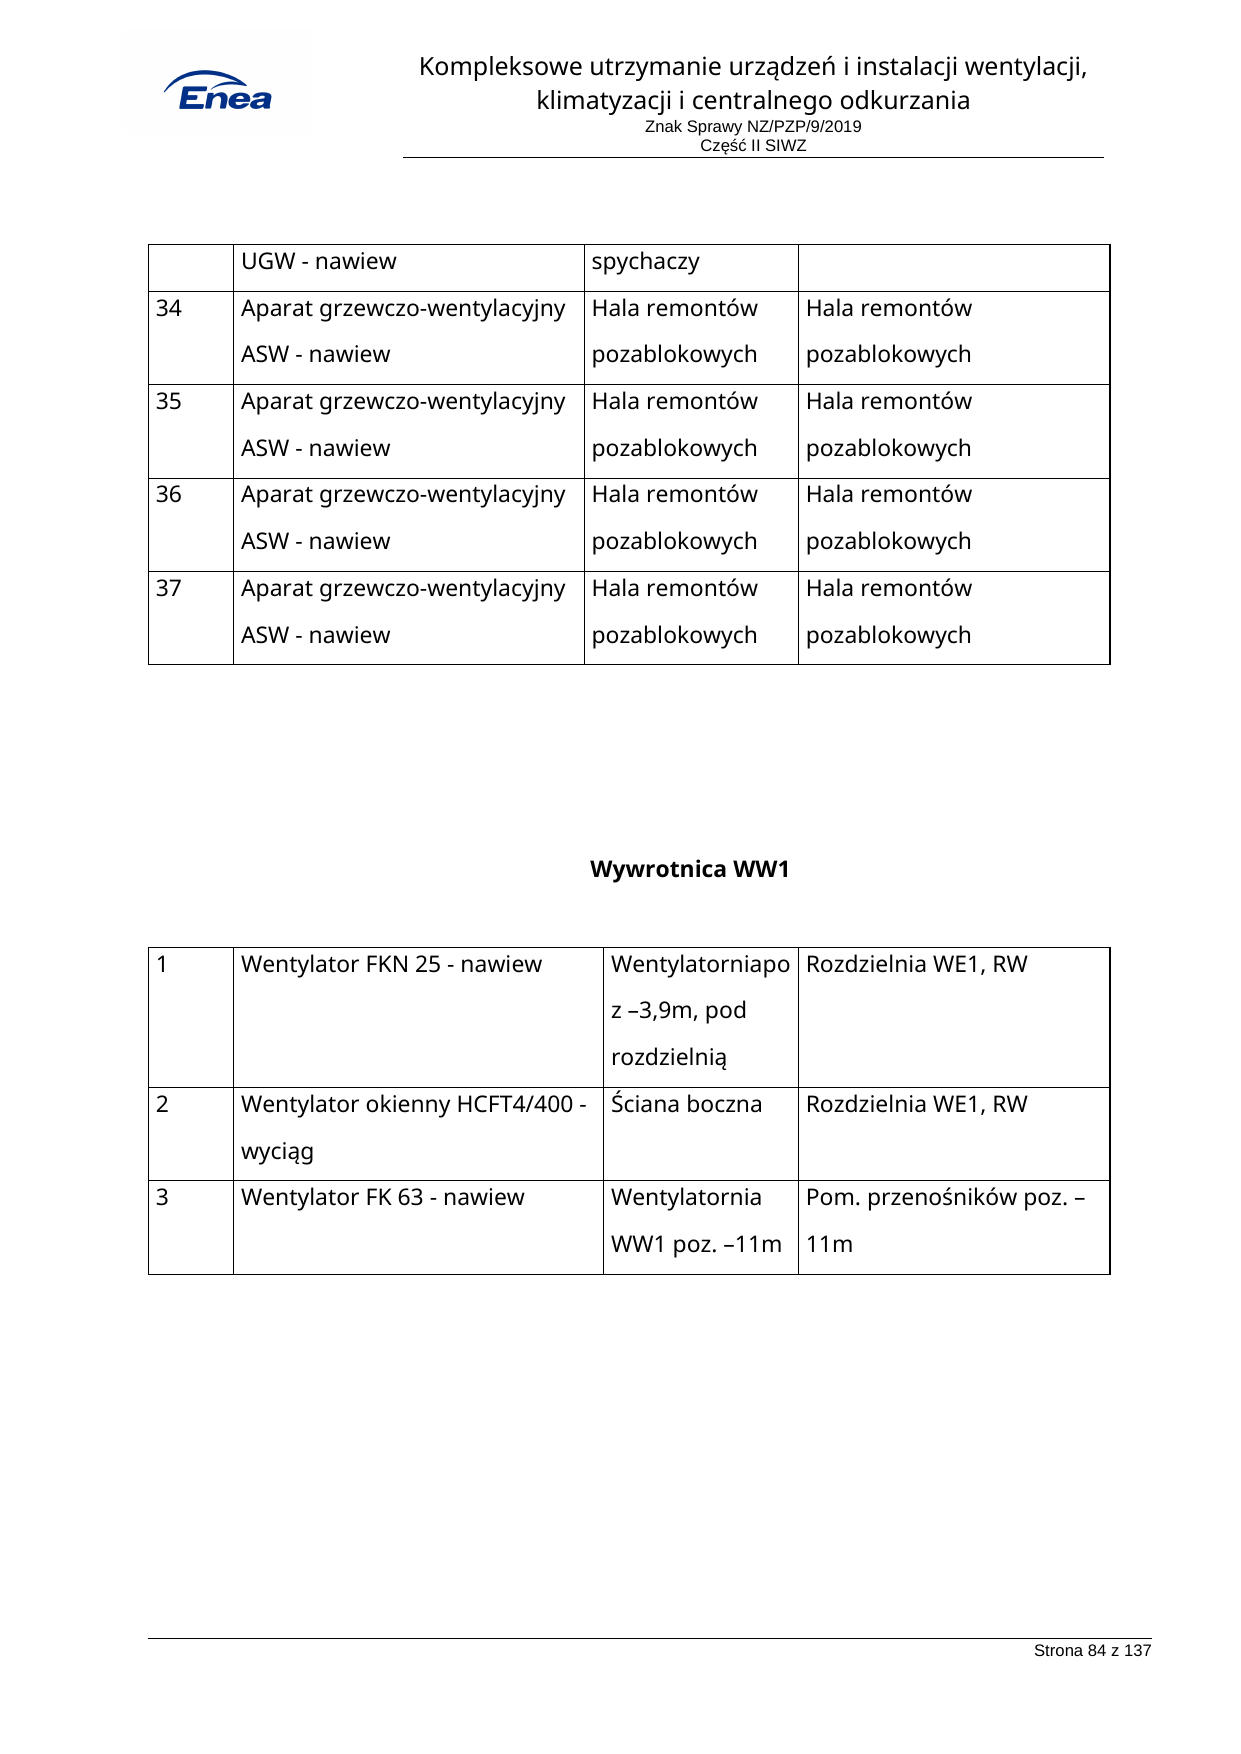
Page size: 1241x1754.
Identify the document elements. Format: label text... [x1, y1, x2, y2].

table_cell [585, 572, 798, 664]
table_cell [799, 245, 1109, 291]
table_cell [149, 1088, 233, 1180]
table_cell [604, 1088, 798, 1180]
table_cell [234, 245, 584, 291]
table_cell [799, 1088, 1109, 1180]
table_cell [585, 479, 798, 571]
text Wywrotnica WW1 [148, 853, 1152, 884]
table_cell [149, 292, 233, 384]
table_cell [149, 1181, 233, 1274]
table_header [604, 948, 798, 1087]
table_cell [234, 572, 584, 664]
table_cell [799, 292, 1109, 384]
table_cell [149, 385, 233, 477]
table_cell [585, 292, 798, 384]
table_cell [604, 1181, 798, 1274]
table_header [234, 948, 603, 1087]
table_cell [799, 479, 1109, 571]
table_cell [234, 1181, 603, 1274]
picture [122, 28, 314, 134]
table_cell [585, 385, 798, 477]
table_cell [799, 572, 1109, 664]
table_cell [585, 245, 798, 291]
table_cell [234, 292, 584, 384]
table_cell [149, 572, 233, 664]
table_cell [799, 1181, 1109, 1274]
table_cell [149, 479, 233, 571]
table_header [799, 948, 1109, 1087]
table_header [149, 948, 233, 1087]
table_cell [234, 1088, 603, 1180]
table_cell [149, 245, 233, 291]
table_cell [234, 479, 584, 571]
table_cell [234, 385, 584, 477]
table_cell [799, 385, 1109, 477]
